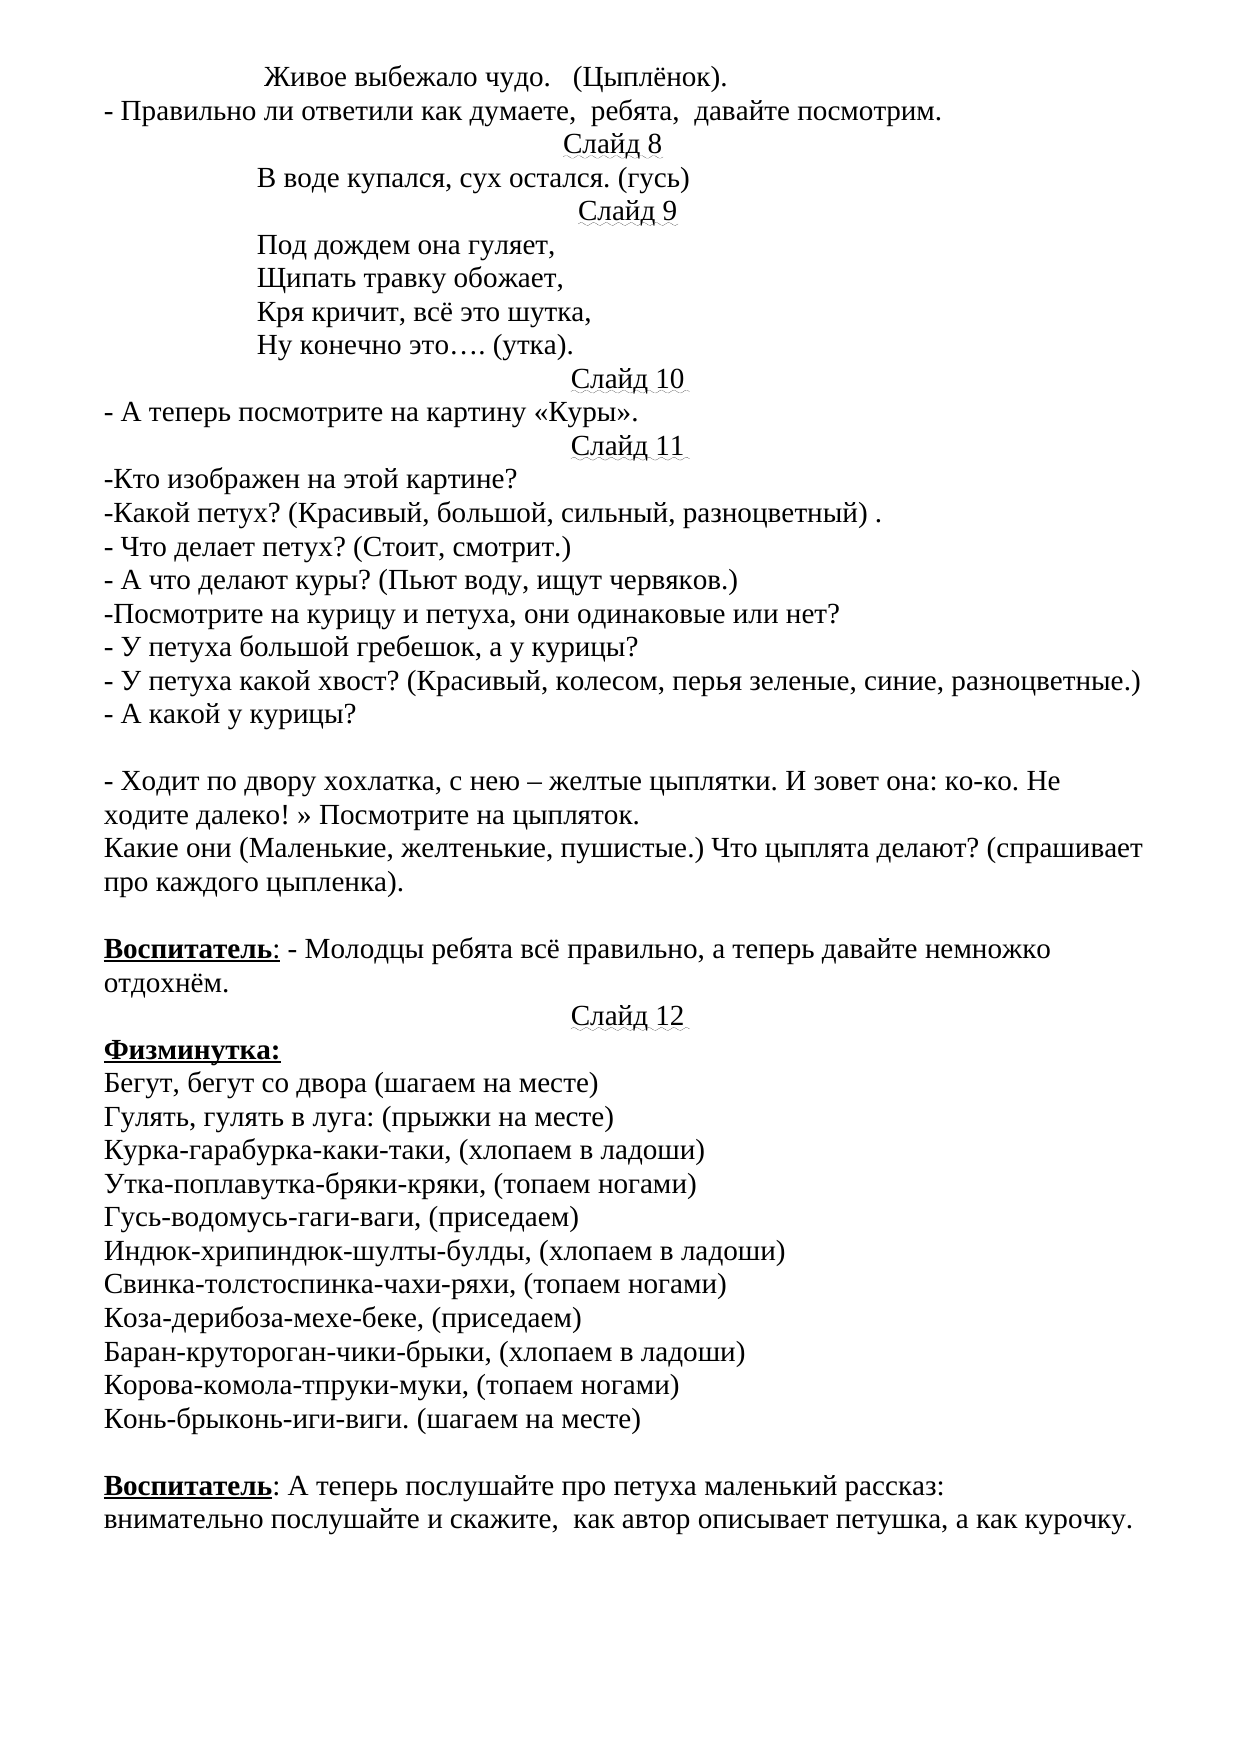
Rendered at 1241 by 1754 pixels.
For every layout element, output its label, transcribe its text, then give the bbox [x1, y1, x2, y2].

text Курка-гарабурка-каки-таки, (хлопаем в ладоши) [103, 1132, 1152, 1166]
text Физминутка: [103, 1032, 1152, 1065]
text Воспитатель: - Молодцы ребята всё правильно, а теперь давайте немножко отдохнём. [103, 931, 1152, 998]
text Гулять, гулять в луга: (прыжки на месте) [103, 1099, 1152, 1132]
text Ну конечно это…. (утка). [103, 327, 1152, 361]
text Воспитатель: А теперь послушайте про петуха маленький рассказ: [103, 1468, 1152, 1501]
text Конь-брыконь-иги-виги. (шагаем на месте) [103, 1401, 1152, 1434]
text -Какой петух? (Красивый, большой, сильный, разноцветный) . [103, 495, 1152, 529]
text - У петуха большой гребешок, а у курицы? [103, 629, 1152, 663]
text Слайд 8 [103, 126, 1152, 160]
text - Правильно ли ответили как думаете, ребята, давайте посмотрим. [103, 93, 1152, 126]
text Индюк-хрипиндюк-шулты-булды, (хлопаем в ладоши) [103, 1233, 1152, 1267]
text - А что делают куры? (Пьют воду, ищут червяков.) [103, 562, 1152, 596]
text Бегут, бегут со двора (шагаем на месте) [103, 1065, 1152, 1099]
text - А теперь посмотрите на картину «Куры». [103, 394, 1152, 428]
text Живое выбежало чудо. (Цыплёнок). [103, 59, 1152, 93]
text Корова-комола-тпруки-муки, (топаем ногами) [103, 1367, 1152, 1401]
text Слайд 12 [103, 998, 1152, 1032]
text Гусь-водомусь-гаги-ваги, (приседаем) [103, 1199, 1152, 1233]
text Кря кричит, всё это шутка, [103, 294, 1152, 327]
text -Посмотрите на курицу и петуха, они одинаковые или нет? [103, 596, 1152, 629]
text Баран-крутороган-чики-брыки, (хлопаем в ладоши) [103, 1334, 1152, 1367]
text Слайд 9 [103, 193, 1152, 227]
text Слайд 11 [103, 428, 1152, 462]
text - Ходит по двору хохлатка, с нею – желтые цыплятки. И зовет она: ко-ко. Не ходите далеко! » Посмотрите на цыпляток. [103, 763, 1152, 831]
text Слайд 10 [103, 361, 1152, 394]
text - А какой у курицы? [103, 696, 1152, 730]
text В воде купался, сух остался. (гусь) [103, 160, 1152, 193]
text Свинка-толстоспинка-чахи-ряхи, (топаем ногами) [103, 1267, 1152, 1300]
text Щипать травку обожает, [103, 260, 1152, 294]
text - Что делает петух? (Стоит, смотрит.) [103, 529, 1152, 562]
text внимательно послушайте и скажите, как автор описывает петушка, а как курочку. [103, 1501, 1152, 1535]
text - У петуха какой хвост? (Красивый, колесом, перья зеленые, синие, разноцветные.) [103, 663, 1152, 696]
text Утка-поплавутка-бряки-кряки, (топаем ногами) [103, 1166, 1152, 1199]
text -Кто изображен на этой картине? [103, 462, 1152, 495]
text Под дождем она гуляет, [103, 227, 1152, 260]
text Какие они (Маленькие, желтенькие, пушистые.) Что цыплята делают? (спрашивает про каждого цыпленка). [103, 831, 1152, 898]
text Коза-дерибоза-мехе-беке, (приседаем) [103, 1300, 1152, 1334]
